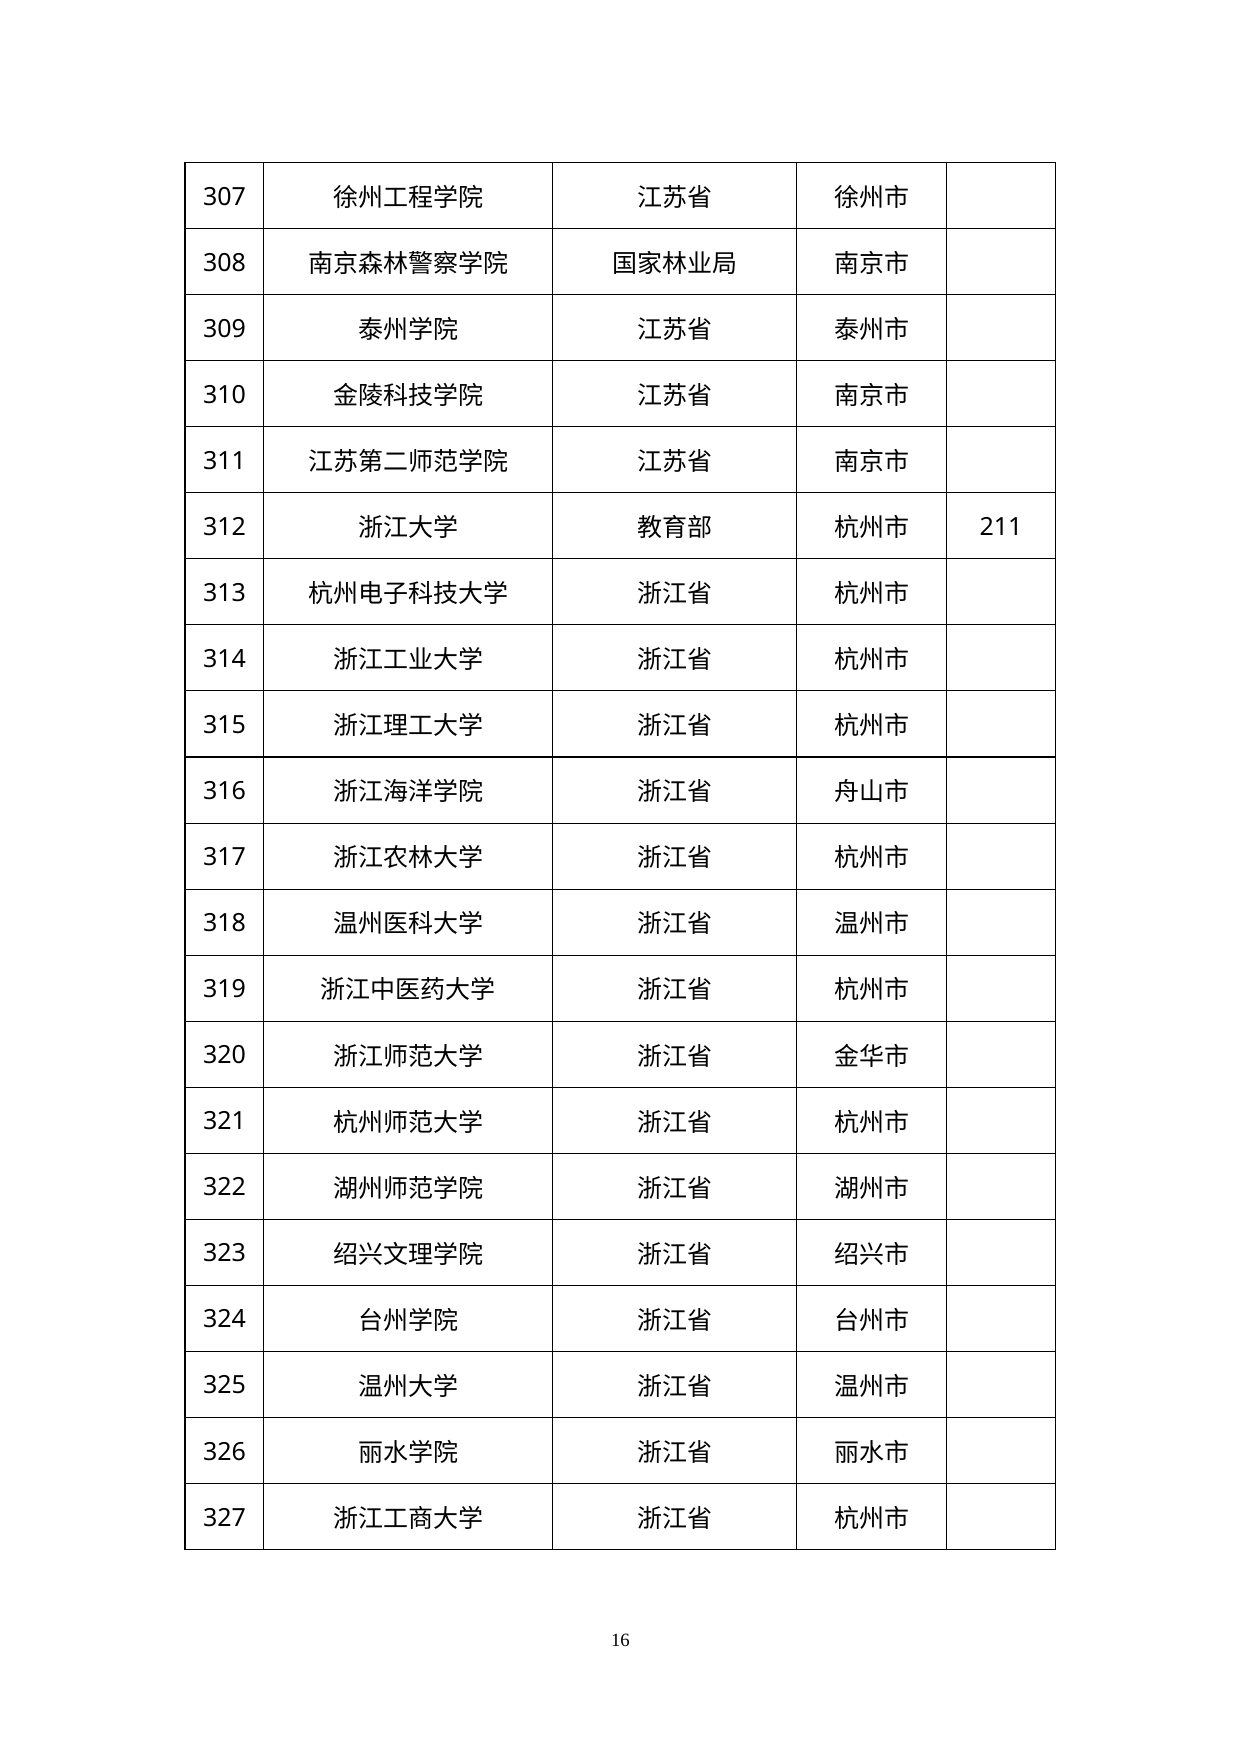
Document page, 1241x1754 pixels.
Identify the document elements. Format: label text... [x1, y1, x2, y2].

table_cell 南京森林警察学院 [264, 229, 552, 294]
table_cell 319 [186, 956, 263, 1021]
table_cell 311 [186, 427, 263, 492]
table_cell [947, 163, 1055, 228]
table_cell 浙江理工大学 [264, 691, 552, 756]
table_cell 泰州学院 [264, 295, 552, 360]
table_cell 丽水学院 [264, 1418, 552, 1483]
table_cell 浙江工商大学 [264, 1484, 552, 1549]
table_cell 浙江工业大学 [264, 625, 552, 690]
table_cell [947, 1220, 1055, 1285]
table_cell [947, 229, 1055, 294]
table_cell 313 [186, 559, 263, 624]
table_cell 浙江海洋学院 [264, 758, 552, 822]
table_cell 台州学院 [264, 1286, 552, 1351]
table_cell 浙江省 [553, 1154, 796, 1219]
table_cell 310 [186, 361, 263, 426]
table_cell 杭州师范大学 [264, 1088, 552, 1153]
table_cell 浙江省 [553, 625, 796, 690]
table_cell 307 [186, 163, 263, 228]
table_cell 321 [186, 1088, 263, 1153]
table_cell [947, 1154, 1055, 1219]
table_cell 浙江省 [553, 890, 796, 954]
table_cell 308 [186, 229, 263, 294]
table_cell 温州市 [797, 890, 946, 954]
table_cell 杭州市 [797, 1484, 946, 1549]
table_cell 南京市 [797, 427, 946, 492]
table_cell 江苏省 [553, 295, 796, 360]
table_cell 温州大学 [264, 1352, 552, 1417]
table_cell 浙江大学 [264, 493, 552, 558]
table_cell 浙江师范大学 [264, 1022, 552, 1087]
table_cell [947, 1352, 1055, 1417]
table_cell 温州市 [797, 1352, 946, 1417]
table_cell [947, 1286, 1055, 1351]
table_cell 国家林业局 [553, 229, 796, 294]
table_cell 浙江省 [553, 1418, 796, 1483]
table_cell 杭州电子科技大学 [264, 559, 552, 624]
table_cell 江苏省 [553, 427, 796, 492]
table_cell 杭州市 [797, 1088, 946, 1153]
table_cell 泰州市 [797, 295, 946, 360]
table_cell [947, 1088, 1055, 1153]
table_cell 江苏省 [553, 163, 796, 228]
table_cell [947, 295, 1055, 360]
table_cell 325 [186, 1352, 263, 1417]
table_cell 丽水市 [797, 1418, 946, 1483]
table_cell 315 [186, 691, 263, 756]
table_cell 浙江农林大学 [264, 824, 552, 888]
table_cell 台州市 [797, 1286, 946, 1351]
table_cell [947, 1418, 1055, 1483]
table_cell 326 [186, 1418, 263, 1483]
table_cell [947, 1484, 1055, 1549]
table_cell 浙江省 [553, 1088, 796, 1153]
table_cell 323 [186, 1220, 263, 1285]
table_cell 317 [186, 824, 263, 888]
table_cell 南京市 [797, 229, 946, 294]
table_cell 327 [186, 1484, 263, 1549]
table_cell 309 [186, 295, 263, 360]
table_cell 湖州市 [797, 1154, 946, 1219]
table_cell 320 [186, 1022, 263, 1087]
table_cell 温州医科大学 [264, 890, 552, 954]
table_cell 浙江中医药大学 [264, 956, 552, 1021]
table_cell [947, 758, 1055, 822]
table_cell 湖州师范学院 [264, 1154, 552, 1219]
table_cell [947, 890, 1055, 954]
table_cell 金华市 [797, 1022, 946, 1087]
table_cell 杭州市 [797, 559, 946, 624]
table_cell 浙江省 [553, 1022, 796, 1087]
table_cell [947, 824, 1055, 888]
table_cell 绍兴市 [797, 1220, 946, 1285]
table_cell 杭州市 [797, 625, 946, 690]
table_cell 南京市 [797, 361, 946, 426]
table_cell 杭州市 [797, 493, 946, 558]
table_cell 324 [186, 1286, 263, 1351]
table_cell 杭州市 [797, 956, 946, 1021]
table_cell 浙江省 [553, 559, 796, 624]
table_cell [947, 1022, 1055, 1087]
table_cell 211 [947, 493, 1055, 558]
table_cell 浙江省 [553, 956, 796, 1021]
table_cell 江苏第二师范学院 [264, 427, 552, 492]
table_cell 绍兴文理学院 [264, 1220, 552, 1285]
table_cell 浙江省 [553, 1484, 796, 1549]
table_cell 杭州市 [797, 824, 946, 888]
table_cell 江苏省 [553, 361, 796, 426]
table_cell 浙江省 [553, 824, 796, 888]
table_cell [947, 691, 1055, 756]
table_cell 徐州市 [797, 163, 946, 228]
table_cell 318 [186, 890, 263, 954]
table_cell 314 [186, 625, 263, 690]
table_cell 浙江省 [553, 691, 796, 756]
table_cell [947, 361, 1055, 426]
table_cell 312 [186, 493, 263, 558]
table_cell 316 [186, 758, 263, 822]
table_cell [947, 956, 1055, 1021]
table_cell 浙江省 [553, 1220, 796, 1285]
table_cell 322 [186, 1154, 263, 1219]
table_cell [947, 427, 1055, 492]
table_cell 浙江省 [553, 1352, 796, 1417]
table_cell [947, 625, 1055, 690]
table_cell 浙江省 [553, 1286, 796, 1351]
table_cell 金陵科技学院 [264, 361, 552, 426]
table_cell 教育部 [553, 493, 796, 558]
table_cell [947, 559, 1055, 624]
table_cell 徐州工程学院 [264, 163, 552, 228]
table_cell 浙江省 [553, 758, 796, 822]
table_cell 杭州市 [797, 691, 946, 756]
table_cell 舟山市 [797, 758, 946, 822]
